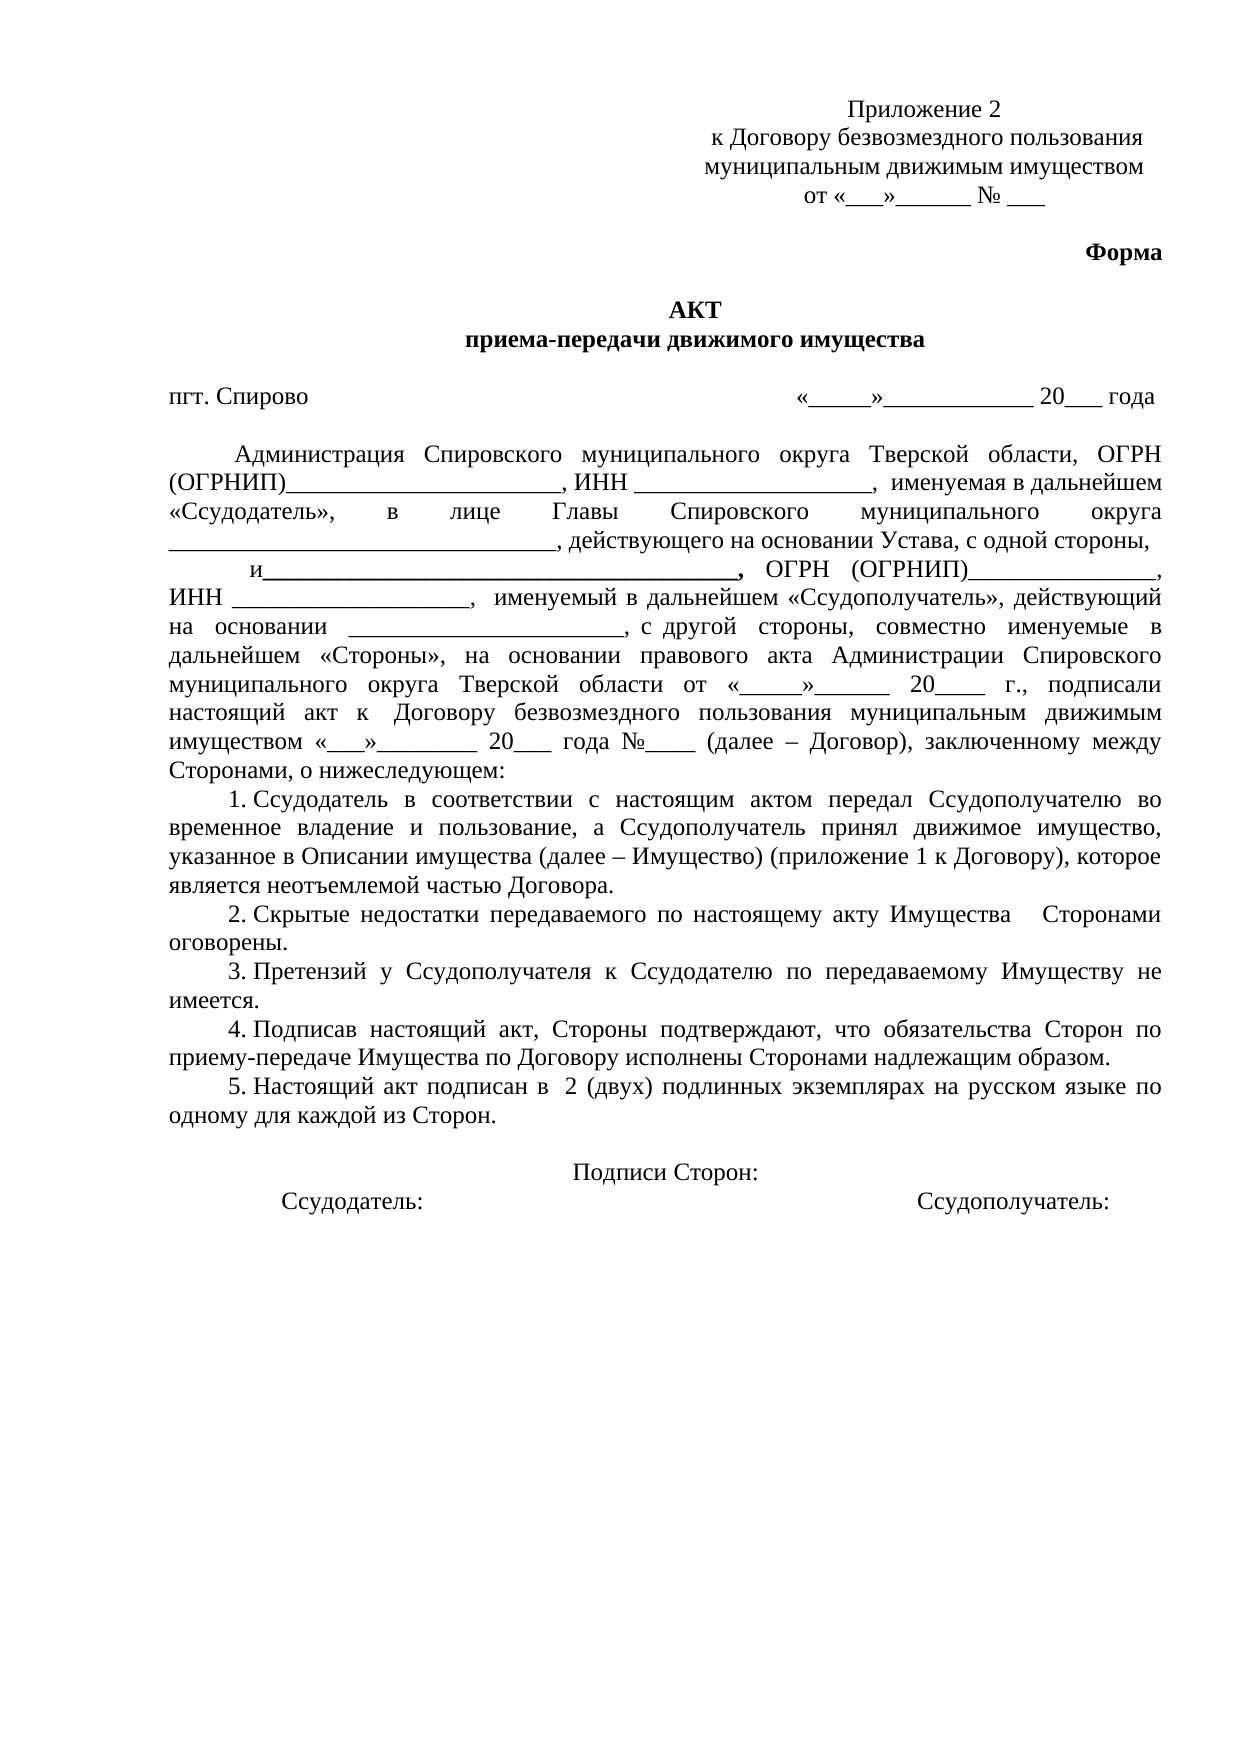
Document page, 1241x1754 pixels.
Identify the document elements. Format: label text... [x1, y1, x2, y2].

subtitle от «___»______ № ___ [686, 180, 1162, 209]
text 3. Претензий у Ссудополучателя к Ссудодателю по передаваемому Имуществу не имеется. [169, 956, 1162, 1014]
text 1. Ссудодатель в соответствии с настоящим актом передал Ссудополучателю во временное владение и пользование, а Ссудополучатель принял движимое имущество, указанное в Описании имущества (далее – Имущество) (приложение 1 к Договору), которое является неотъемлемой частью Договора. [169, 784, 1162, 899]
text 5. Настоящий акт подписан в 2 (двух) подлинных экземплярах на русском языке по одному для каждой из Сторон. [169, 1071, 1162, 1129]
text 2. Скрытые недостатки передаваемого по настоящему акту Имущества Сторонами оговорены. [169, 899, 1162, 956]
text Подписи Сторон: [169, 1157, 1162, 1186]
text Ссудодатель: Ссудополучатель: [169, 1186, 1162, 1215]
text и______________________________________, ОГРН (ОГРНИП)_______________, ИНН ___________________, именуемый в дальнейшем «Ссудополучатель», действующий на основании ______________________, с другой стороны, совместно именуемые в дальнейшем «Стороны», на основании правового акта Администрации Спировского муниципального округа Тверской области от «_____»______ 20____ г., подписали настоящий акт к Договору безвозмездного пользования муниципальным движимым имуществом «___»________ 20___ года №____ (далее – Договор), заключенному между Сторонами, о нижеследующем: [169, 554, 1162, 784]
text Приложение 2 [686, 94, 1162, 122]
subtitle Форма [169, 237, 1162, 266]
text 4. Подписав настоящий акт, Стороны подтверждают, что обязательства Сторон по приему-передаче Имущества по Договору исполнены Сторонами надлежащим образом. [169, 1014, 1162, 1071]
text к Договору безвозмездного пользования муниципальным движимым имуществом [686, 122, 1162, 180]
subtitle АКТ [169, 295, 1162, 324]
subtitle приема-передачи движимого имущества [169, 324, 1162, 352]
text пгт. Спирово «_____»____________ 20___ года [169, 381, 1162, 410]
text Администрация Спировского муниципального округа Тверской области, ОГРН (ОГРНИП)______________________, ИНН ___________________, именуемая в дальнейшем «Ссудодатель», в лице Главы Спировского муниципального округа _______________________________, действующего на основании Устава, с одной стороны, [169, 439, 1162, 554]
